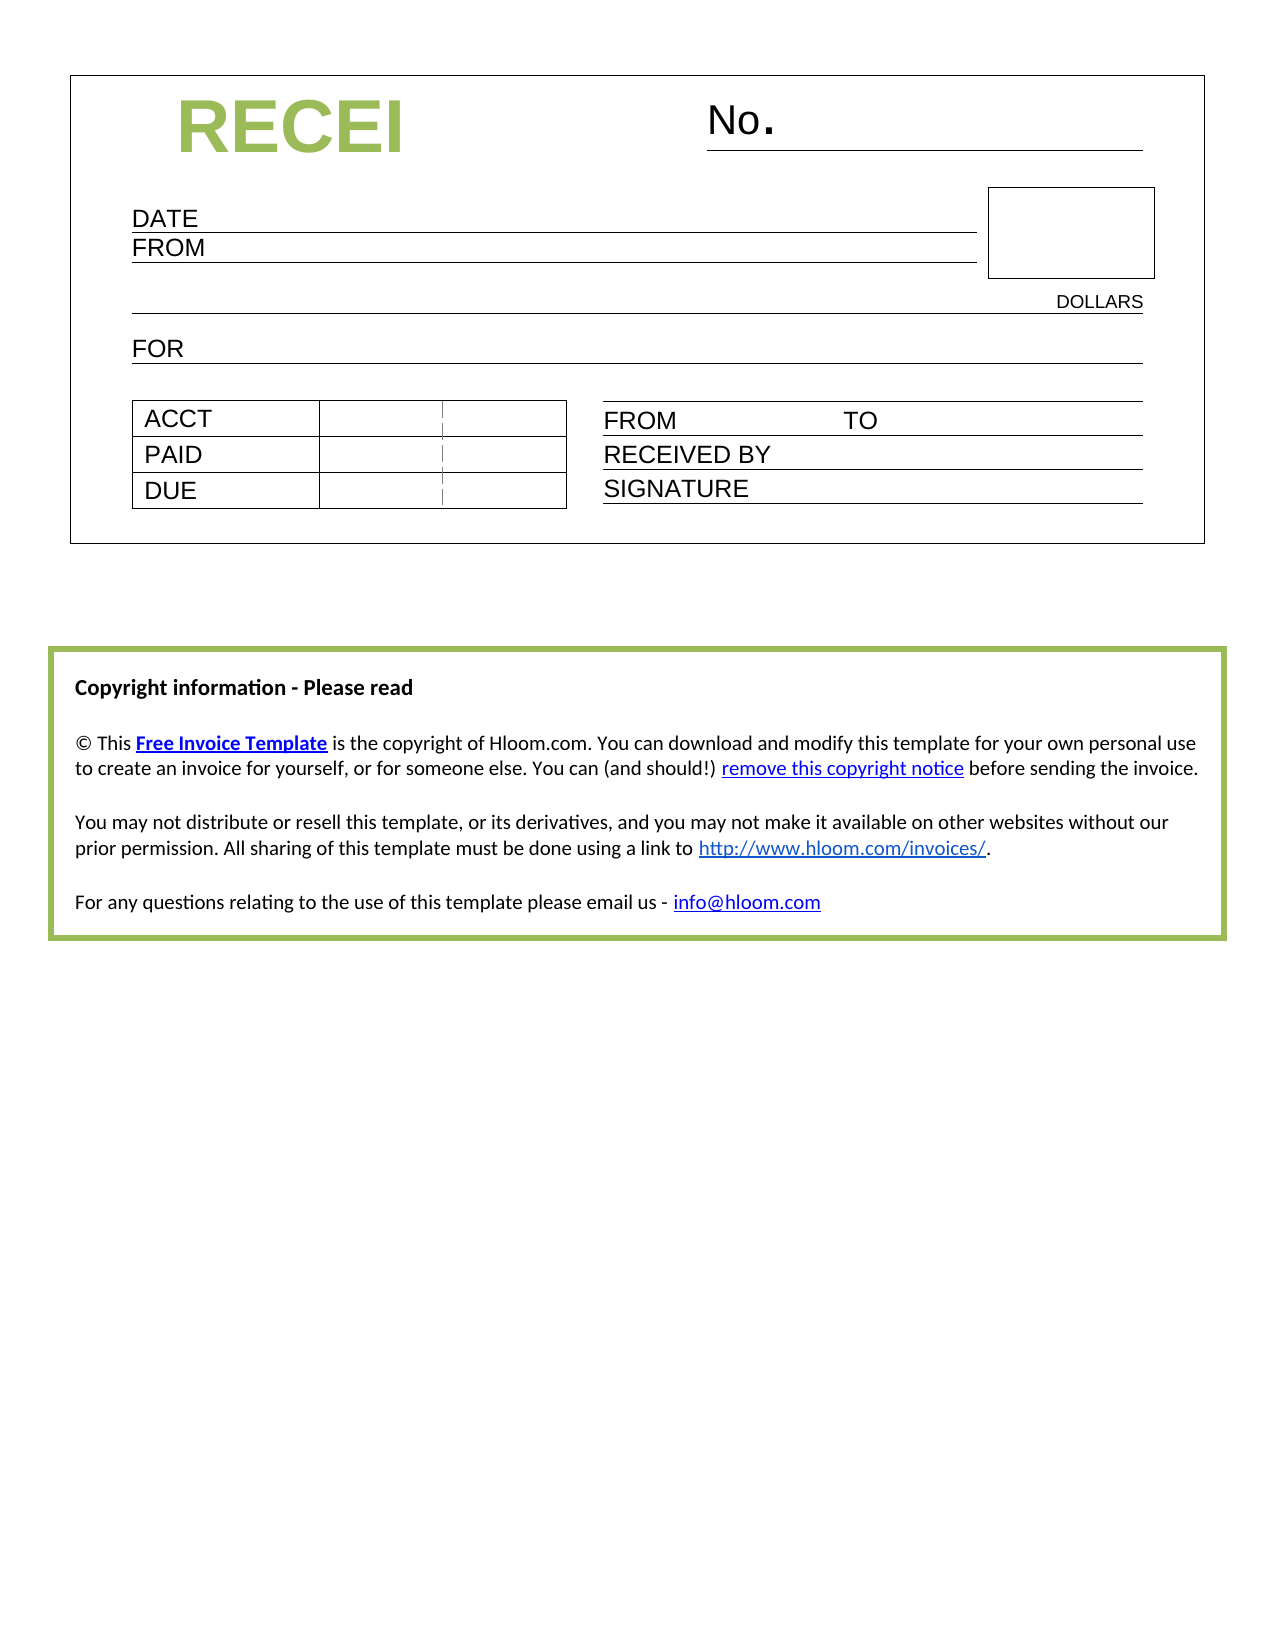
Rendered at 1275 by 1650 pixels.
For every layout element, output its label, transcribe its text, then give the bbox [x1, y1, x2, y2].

text Copyright information - Please read [54, 652, 1221, 701]
table_cell [71, 76, 1204, 543]
text You may not distribute or resell this template, or its derivatives, and you may not make it available on other websites without our prior permission. All sharing of this template must be done using a link to http://www.hloom.com/invoices/. [75, 809, 1200, 860]
text © This Free Invoice Template is the copyright of Hloom.com. You can download and modify this template for your own personal use to create an invoice for yourself, or for someone else. You can (and should!) remove this copyright notice before sending the invoice. [75, 730, 1200, 781]
text For any questions relating to the use of this template please email us - info@hloom.com [54, 889, 1221, 935]
